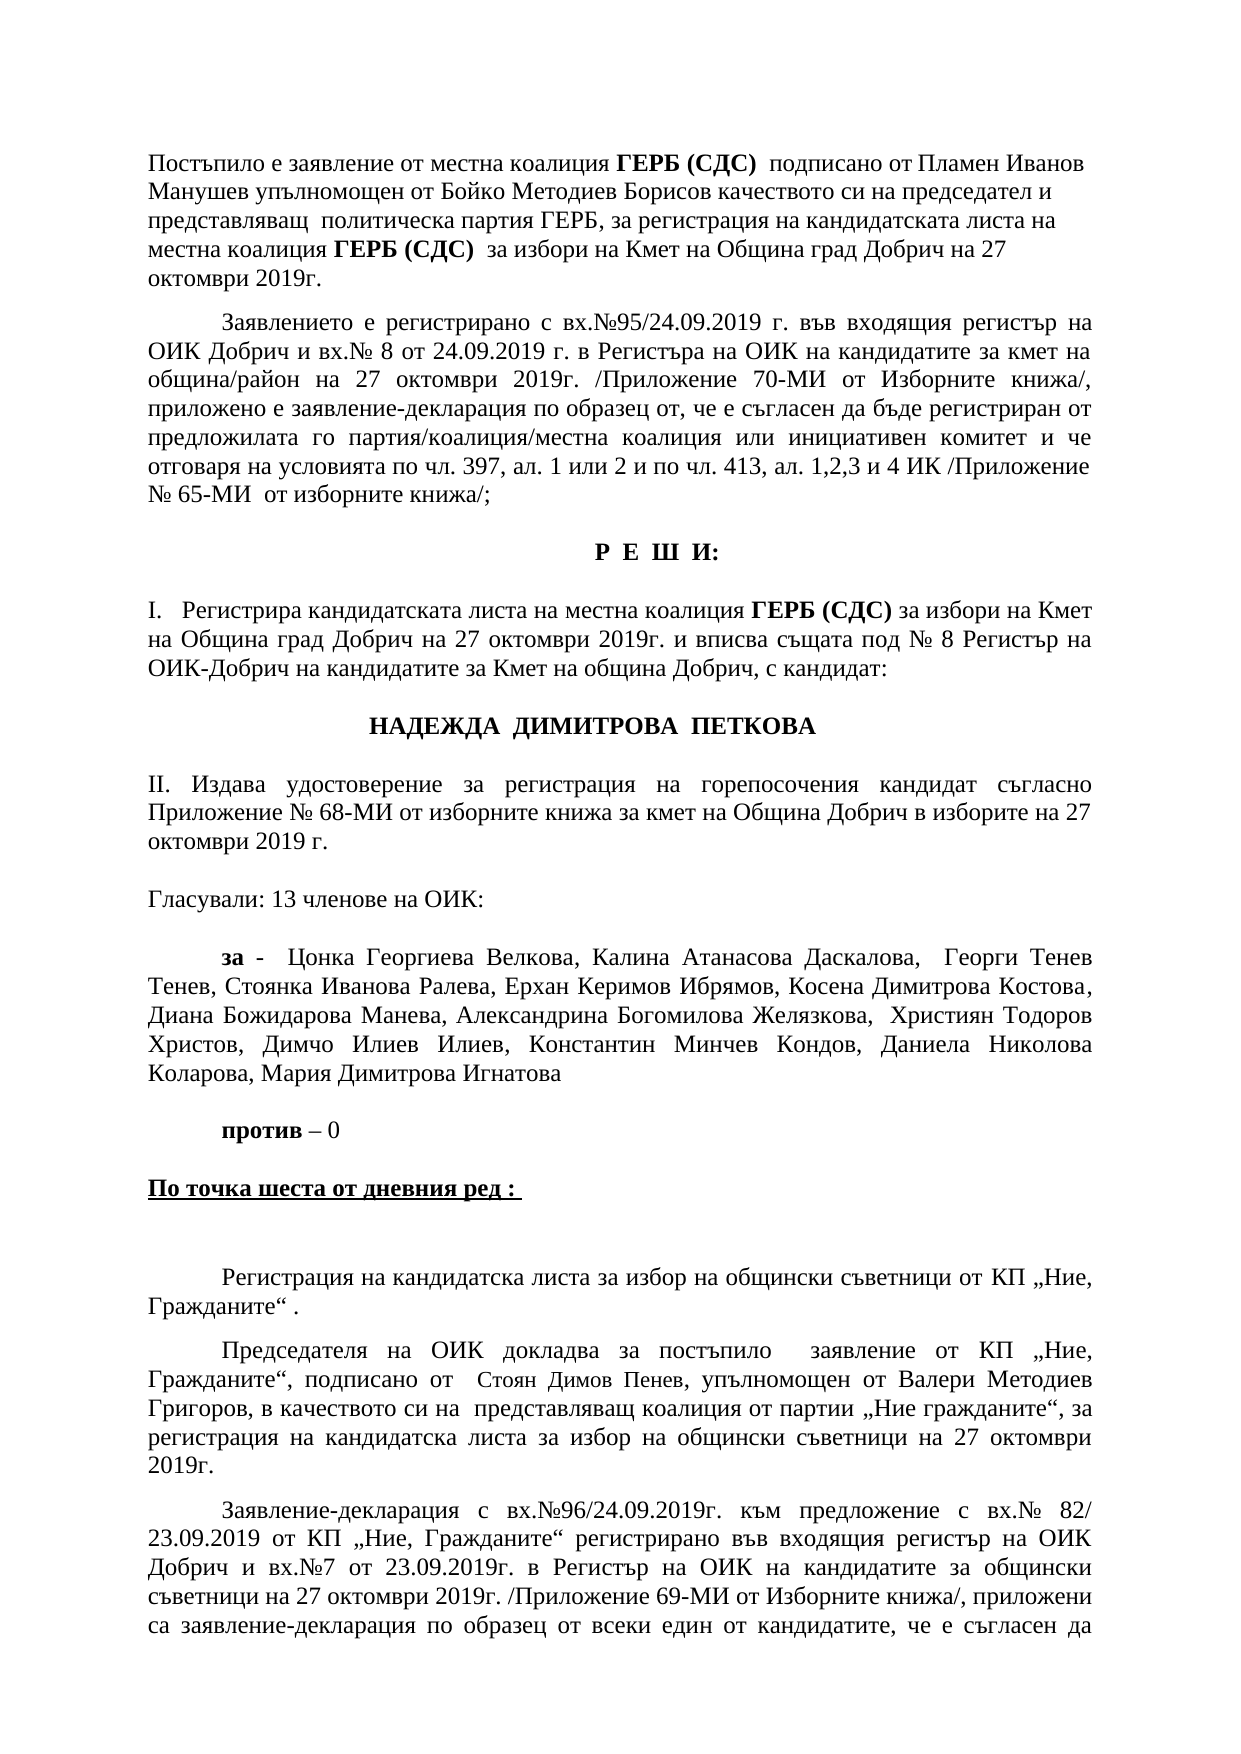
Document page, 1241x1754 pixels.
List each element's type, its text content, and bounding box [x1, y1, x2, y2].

text По точка шеста от дневния ред : [148, 1173, 1093, 1202]
text II. Издава удостоверение за регистрация на горепосочения кандидат съгласно Приложение № 68-МИ от изборните книжа за кмет на Община Добрич в изборите на 27 октомври 2019 г. [148, 769, 1093, 855]
text I. Регистрира кандидатската листа на местна коалиция ГЕРБ (СДС) за избори на Кмет на Община град Добрич на 27 октомври 2019г. и вписва същата под № 8 Регистър на ОИК-Добрич на кандидатите за Кмет на община Добрич, с кандидат: [148, 595, 1093, 682]
text НАДЕЖДА ДИМИТРОВА ПЕТКОВА [295, 711, 1093, 739]
text Председателя на ОИК докладва за постъпило заявление от КП „Ние, Гражданите“, подписано от Стоян Димов Пенев, упълномощен от Валери Методиев Григоров, в качеството си на представляващ коалиция от партии „Ние гражданите“, за регистрация на кандидатска листа за избор на общински съветници на 27 октомври 2019г. [148, 1335, 1093, 1479]
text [148, 1495, 1093, 1638]
text за - Цонка Георгиева Велкова, Калина Атанасова Даскалова, Георги Тенев Тенев, Стоянка Иванова Ралева, Ерхан Керимов Ибрямов, Косена Димитрова Костова, Диана Божидарова Манева, Александрина Богомилова Желязкова, Християн Тодоров Христов, Димчо Илиев Илиев, Константин Минчев Кондов, Даниела Николова Коларова, Мария Димитрова Игнатова [148, 942, 1093, 1086]
text Регистрация на кандидатска листа за избор на общински съветници от КП „Ние, Гражданите“ . [148, 1262, 1093, 1320]
text Заявлението е регистрирано с вх.№95/24.09.2019 г. във входящия регистър на ОИК Добрич и вх.№ 8 от 24.09.2019 г. в Регистъра на ОИК на кандидатите за кмет на община/район на 27 октомври 2019г. /Приложение 70-МИ от Изборните книжа/, приложено е заявление-декларация по образец от, че е съгласен да бъде регистриран от предложилата го партия/коалиция/местна коалиция или инициативен комитет и че отговаря на условията по чл. 397, ал. 1 или 2 и по чл. 413, ал. 1,2,3 и 4 ИК /Приложение № 65-МИ от изборните книжа/; [148, 307, 1093, 508]
text Р Е Ш И: [148, 537, 1093, 566]
text Постъпило е заявление от местна коалиция ГЕРБ (СДС) подписано от Пламен Иванов Манушев упълномощен от Бойко Методиев Борисов качеството си на председател и представляващ политическа партия ГЕРБ, за регистрация на кандидатската листа на местна коалиция ГЕРБ (СДС) за избори на Кмет на Община град Добрич на 27 октомври 2019г. [148, 148, 1093, 291]
text Гласували: 13 членове на ОИК: [148, 884, 1093, 913]
text против – 0 [148, 1116, 1093, 1144]
